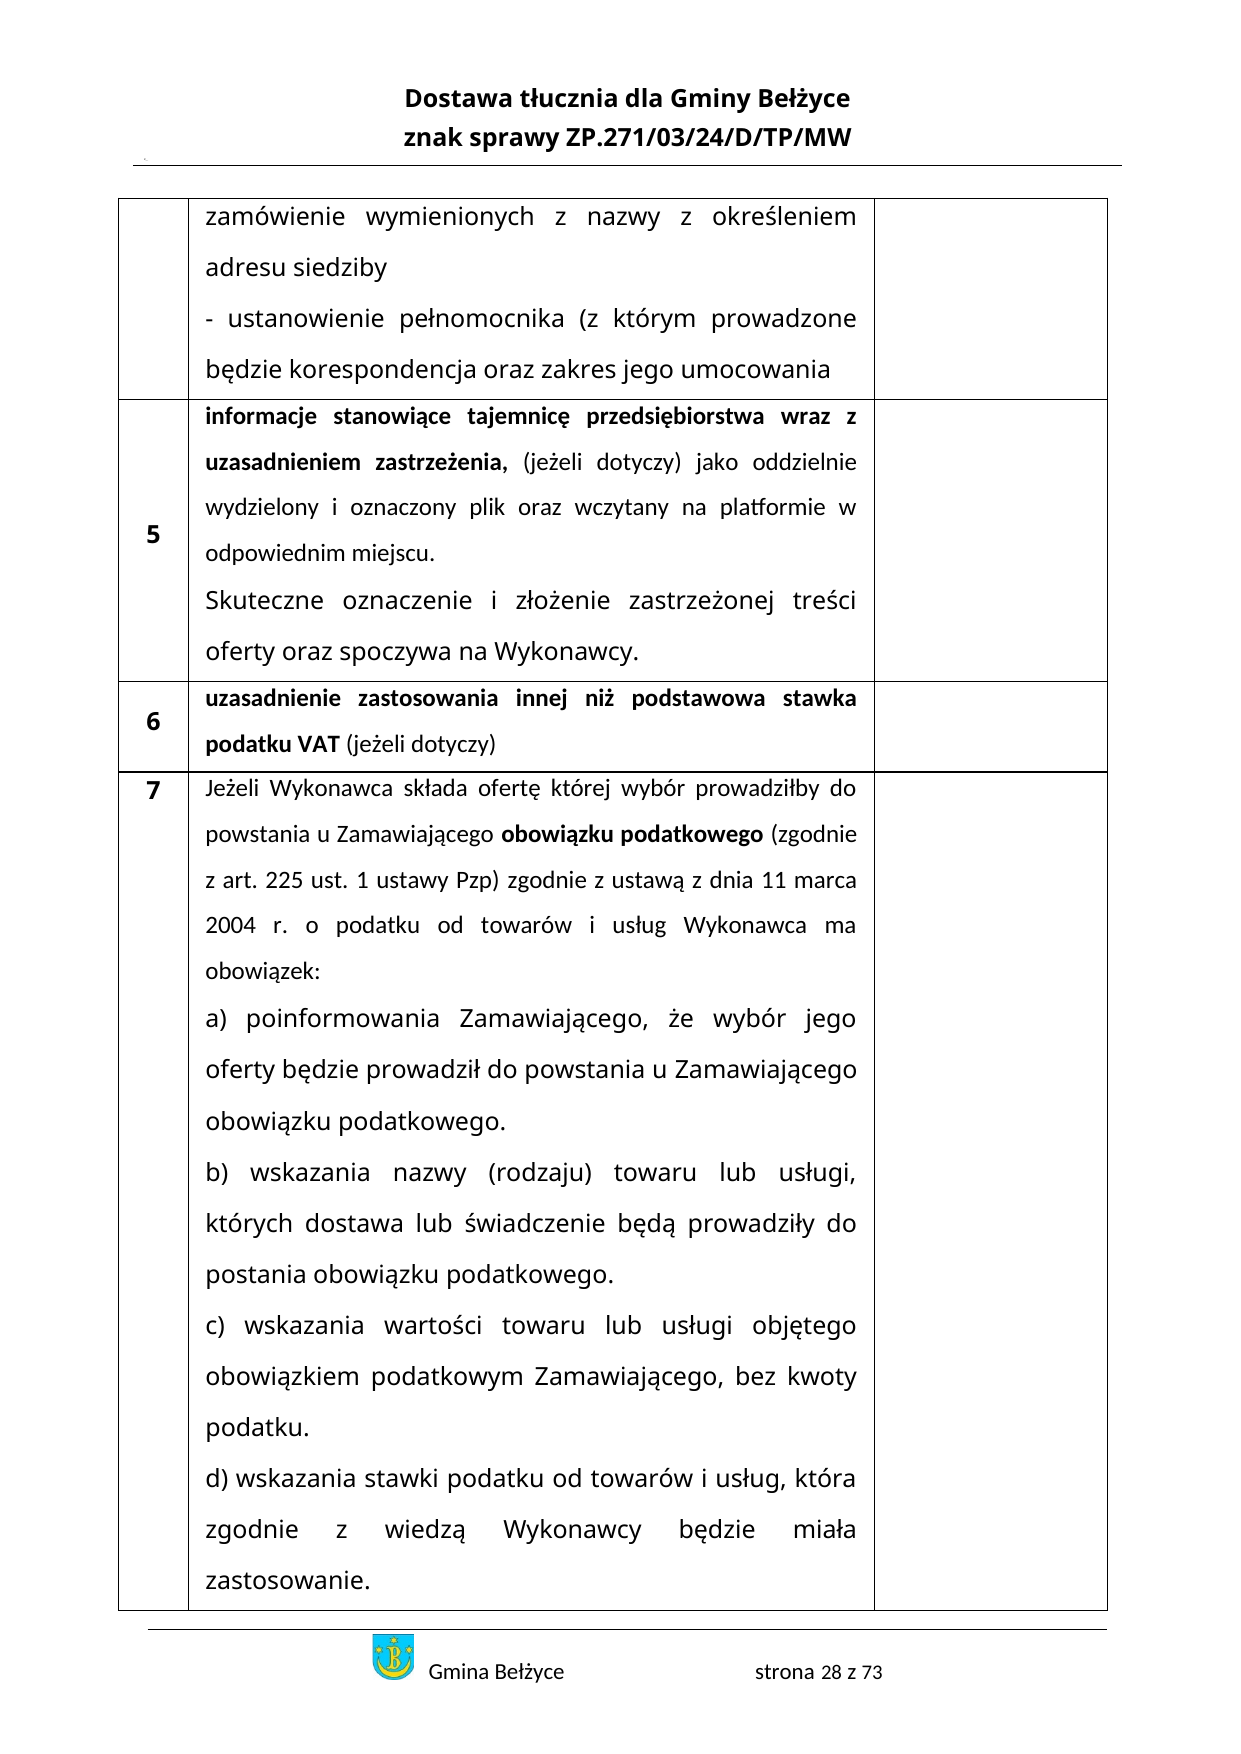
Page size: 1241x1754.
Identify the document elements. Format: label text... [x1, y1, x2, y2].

picture [406, 1646, 414, 1654]
table_cell [875, 682, 1107, 771]
table_cell [875, 773, 1107, 1610]
table_cell [875, 199, 1107, 399]
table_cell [189, 773, 874, 1610]
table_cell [189, 199, 874, 399]
table_cell [875, 400, 1107, 681]
table_cell 4 [119, 199, 188, 399]
table_cell uzasadnienie zastosowania innej niż podstawowa stawka podatku VAT (jeżeli dotyczy) [189, 682, 874, 771]
table_cell 7 [119, 773, 188, 1610]
table_cell 5 [119, 400, 188, 681]
picture [372, 1636, 414, 1680]
table_cell informacje stanowiące tajemnicę przedsiębiorstwa wraz z uzasadnieniem zastrzeżenia, (jeżeli dotyczy) jako oddzielnie wydzielony i oznaczony plik oraz wczytany na platformie w odpowiednim miejscu. Skuteczne oznaczenie i złożenie zastrzeżonej treści oferty oraz spoczywa na Wykonawcy. [189, 400, 874, 681]
table_cell 6 [119, 682, 188, 771]
